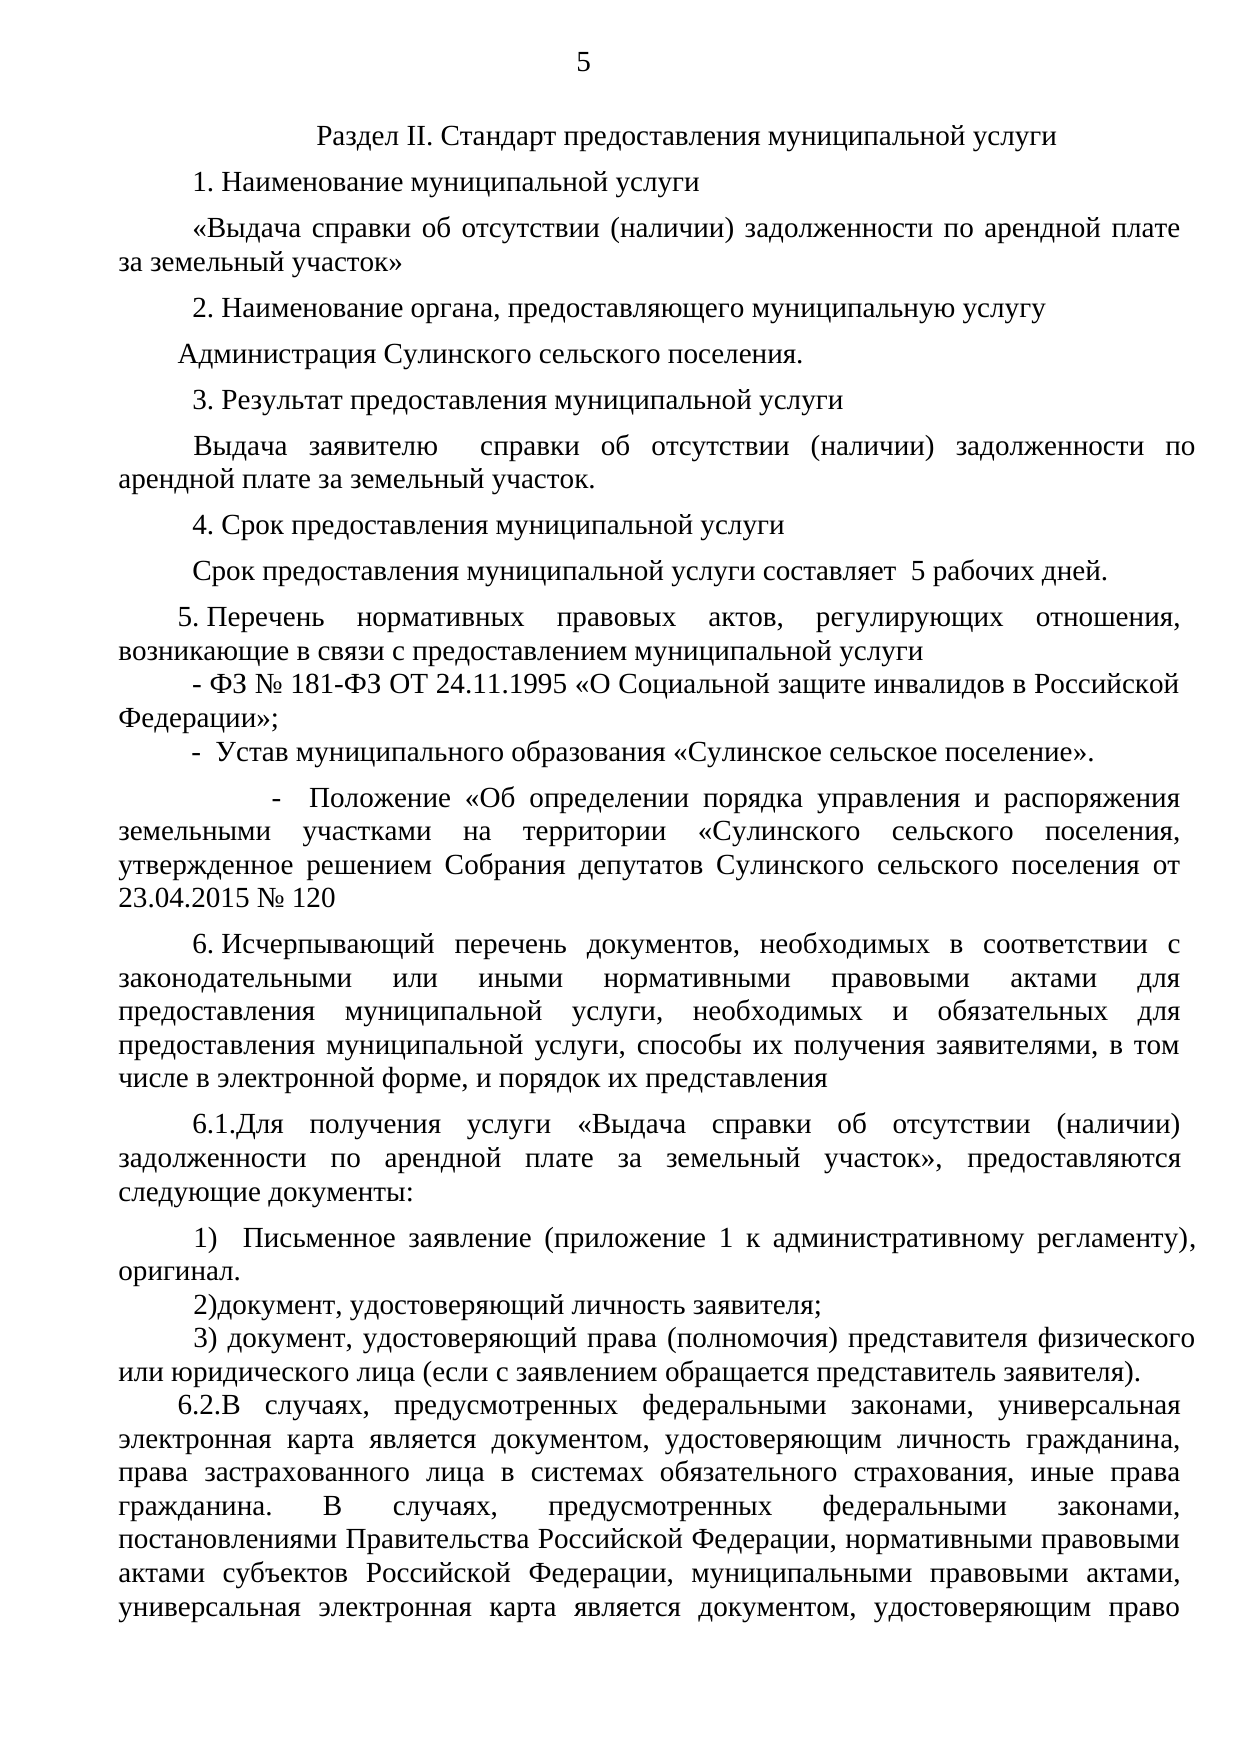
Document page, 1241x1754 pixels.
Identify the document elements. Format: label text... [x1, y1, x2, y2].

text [118, 1387, 1181, 1622]
text Администрация Сулинского сельского поселения. [118, 336, 1181, 369]
text 2)документ, удостоверяющий личность заявителя; [118, 1287, 1196, 1320]
text 3) документ, удостоверяющий права (полномочия) представителя физического или юридического лица (если с заявлением обращается представитель заявителя). [118, 1320, 1196, 1387]
text Раздел II. Стандарт предоставления муниципальной услуги [118, 118, 1181, 152]
text 1) Письменное заявление (приложение 1 к административному регламенту), оригинал. [118, 1220, 1196, 1287]
text 4. Срок предоставления муниципальной услуги [118, 507, 1181, 541]
text 6. Исчерпывающий перечень документов, необходимых в соответствии с законодательными или иными нормативными правовыми актами для предоставления муниципальной услуги, необходимых и обязательных для предоставления муниципальной услуги, способы их получения заявителями, в том числе в электронной форме, и порядок их представления [118, 926, 1181, 1094]
text 5. Перечень нормативных правовых актов, регулирующих отношения, возникающие в связи с предоставлением муниципальной услуги [118, 599, 1181, 667]
text - Устав муниципального образования «Сулинское сельское поселение». [118, 734, 1181, 767]
text 2. Наименование органа, предоставляющего муниципальную услугу [118, 290, 1181, 323]
text - Положение «Об определении порядка управления и распоряжения земельными участками на территории «Сулинского сельского поселения, утвержденное решением Собрания депутатов Сулинского сельского поселения от 23.04.2015 № 120 [118, 780, 1181, 914]
text «Выдача справки об отсутствии (наличии) задолженности по арендной плате за земельный участок» [118, 210, 1181, 277]
text - ФЗ № 181-ФЗ ОТ 24.11.1995 «О Социальной защите инвалидов в Российской Федерации»; [118, 667, 1181, 734]
text 3. Результат предоставления муниципальной услуги [118, 382, 1181, 415]
text 1. Наименование муниципальной услуги [118, 164, 1181, 198]
text Срок предоставления муниципальной услуги составляет 5 рабочих дней. [118, 553, 1181, 587]
text Выдача заявителю справки об отсутствии (наличии) задолженности по арендной плате за земельный участок. [118, 428, 1196, 495]
text 6.1.Для получения услуги «Выдача справки об отсутствии (наличии) задолженности по арендной плате за земельный участок», предоставляются следующие документы: [118, 1107, 1181, 1207]
